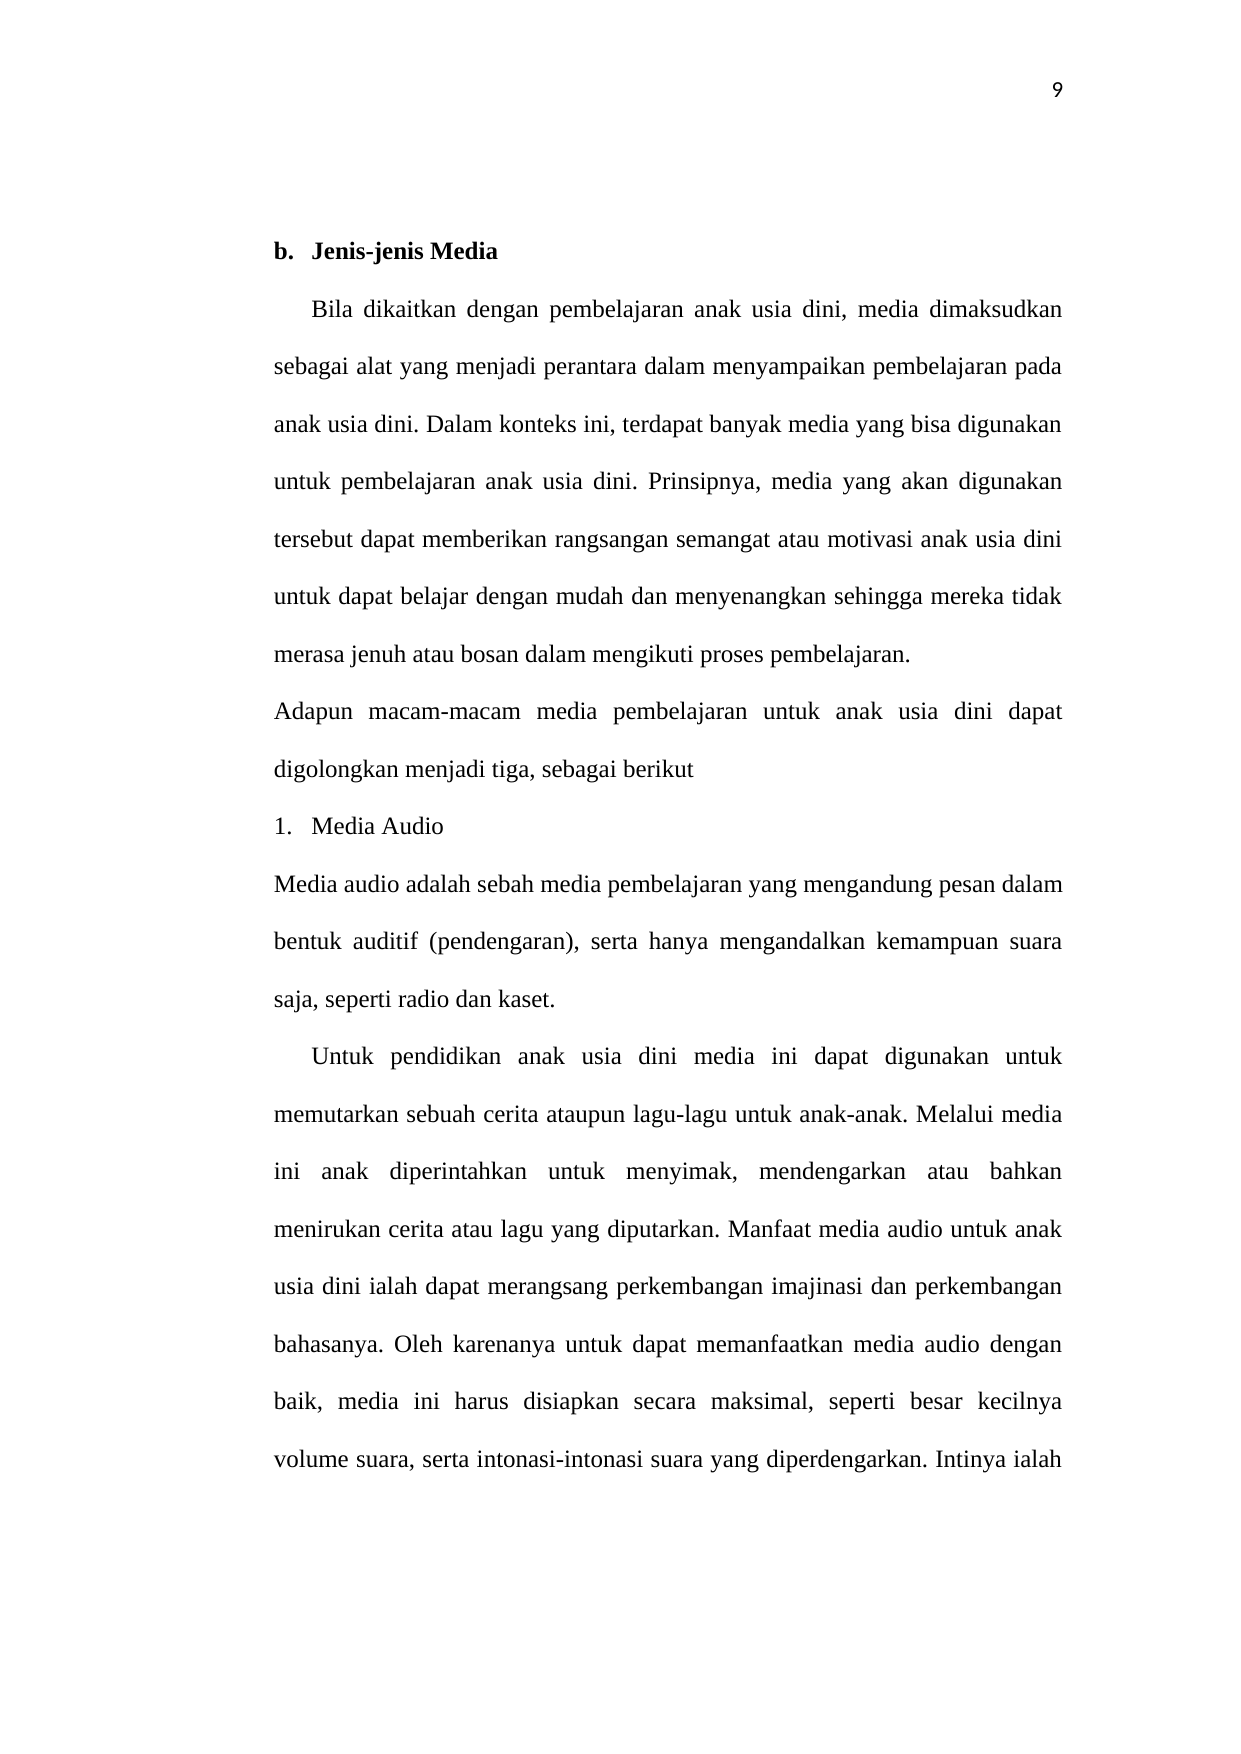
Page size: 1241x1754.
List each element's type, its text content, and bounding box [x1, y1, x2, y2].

list Media Audio [274, 811, 1063, 840]
list Jenis-jenis Media [274, 236, 1063, 265]
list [274, 1041, 1063, 1472]
list Adapun macam-macam media pembelajaran untuk anak usia dini dapat digolongkan menjadi tiga, sebagai berikut [274, 696, 1063, 782]
list Bila dikaitkan dengan pembelajaran anak usia dini, media dimaksudkan sebagai alat yang menjadi perantara dalam menyampaikan pembelajaran pada anak usia dini. Dalam konteks ini, terdapat banyak media yang bisa digunakan untuk pembelajaran anak usia dini. Prinsipnya, media yang akan digunakan tersebut dapat memberikan rangsangan semangat atau motivasi anak usia dini untuk dapat belajar dengan mudah dan menyenangkan sehingga mereka tidak merasa jenuh atau bosan dalam mengikuti proses pembelajaran. [274, 294, 1063, 667]
list Media audio adalah sebah media pembelajaran yang mengandung pesan dalam bentuk auditif (pendengaran), serta hanya mengandalkan kemampuan suara saja, seperti radio dan kaset. [274, 869, 1063, 1012]
